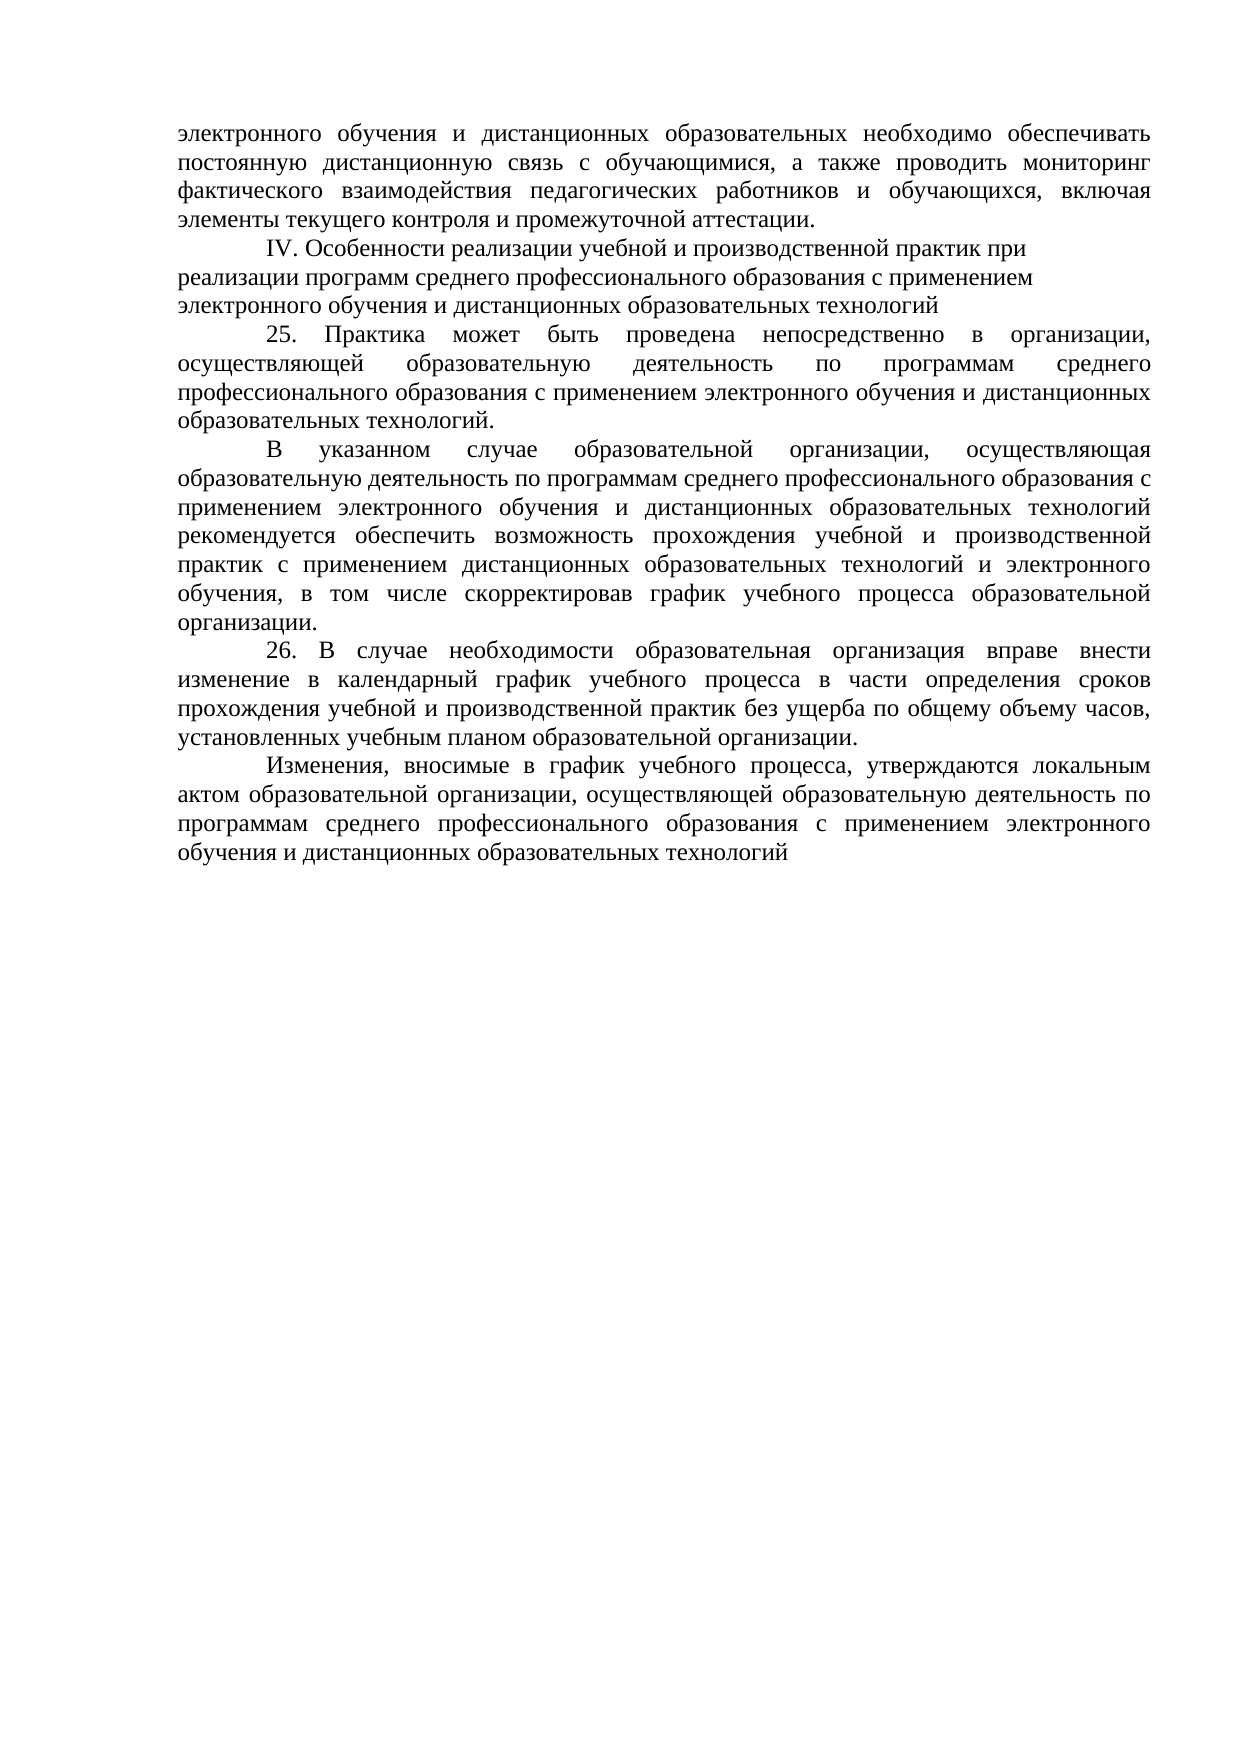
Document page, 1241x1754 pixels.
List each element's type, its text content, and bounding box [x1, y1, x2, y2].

text В указанном случае образовательной организации, осуществляющая образовательную деятельность по программам среднего профессионального образования с применением электронного обучения и дистанционных образовательных технологий рекомендуется обеспечить возможность прохождения учебной и производственной практик с применением дистанционных образовательных технологий и электронного обучения, в том числе скорректировав график учебного процесса образовательной организации. [177, 434, 1152, 636]
text Изменения, вносимые в график учебного процесса, утверждаются локальным актом образовательной организации, осуществляющей образовательную деятельность по программам среднего профессионального образования с применением электронного обучения и дистанционных образовательных технологий [177, 751, 1152, 866]
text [177, 118, 1152, 233]
text IV. Особенности реализации учебной и производственной практик при реализации программ среднего профессионального образования с применением электронного обучения и дистанционных образовательных технологий [177, 233, 1152, 319]
text 25. Практика может быть проведена непосредственно в организации, осуществляющей образовательную деятельность по программам среднего профессионального образования с применением электронного обучения и дистанционных образовательных технологий. [177, 319, 1152, 434]
text 26. В случае необходимости образовательная организация вправе внести изменение в календарный график учебного процесса в части определения сроков прохождения учебной и производственной практик без ущерба по общему объему часов, установленных учебным планом образовательной организации. [177, 636, 1152, 751]
